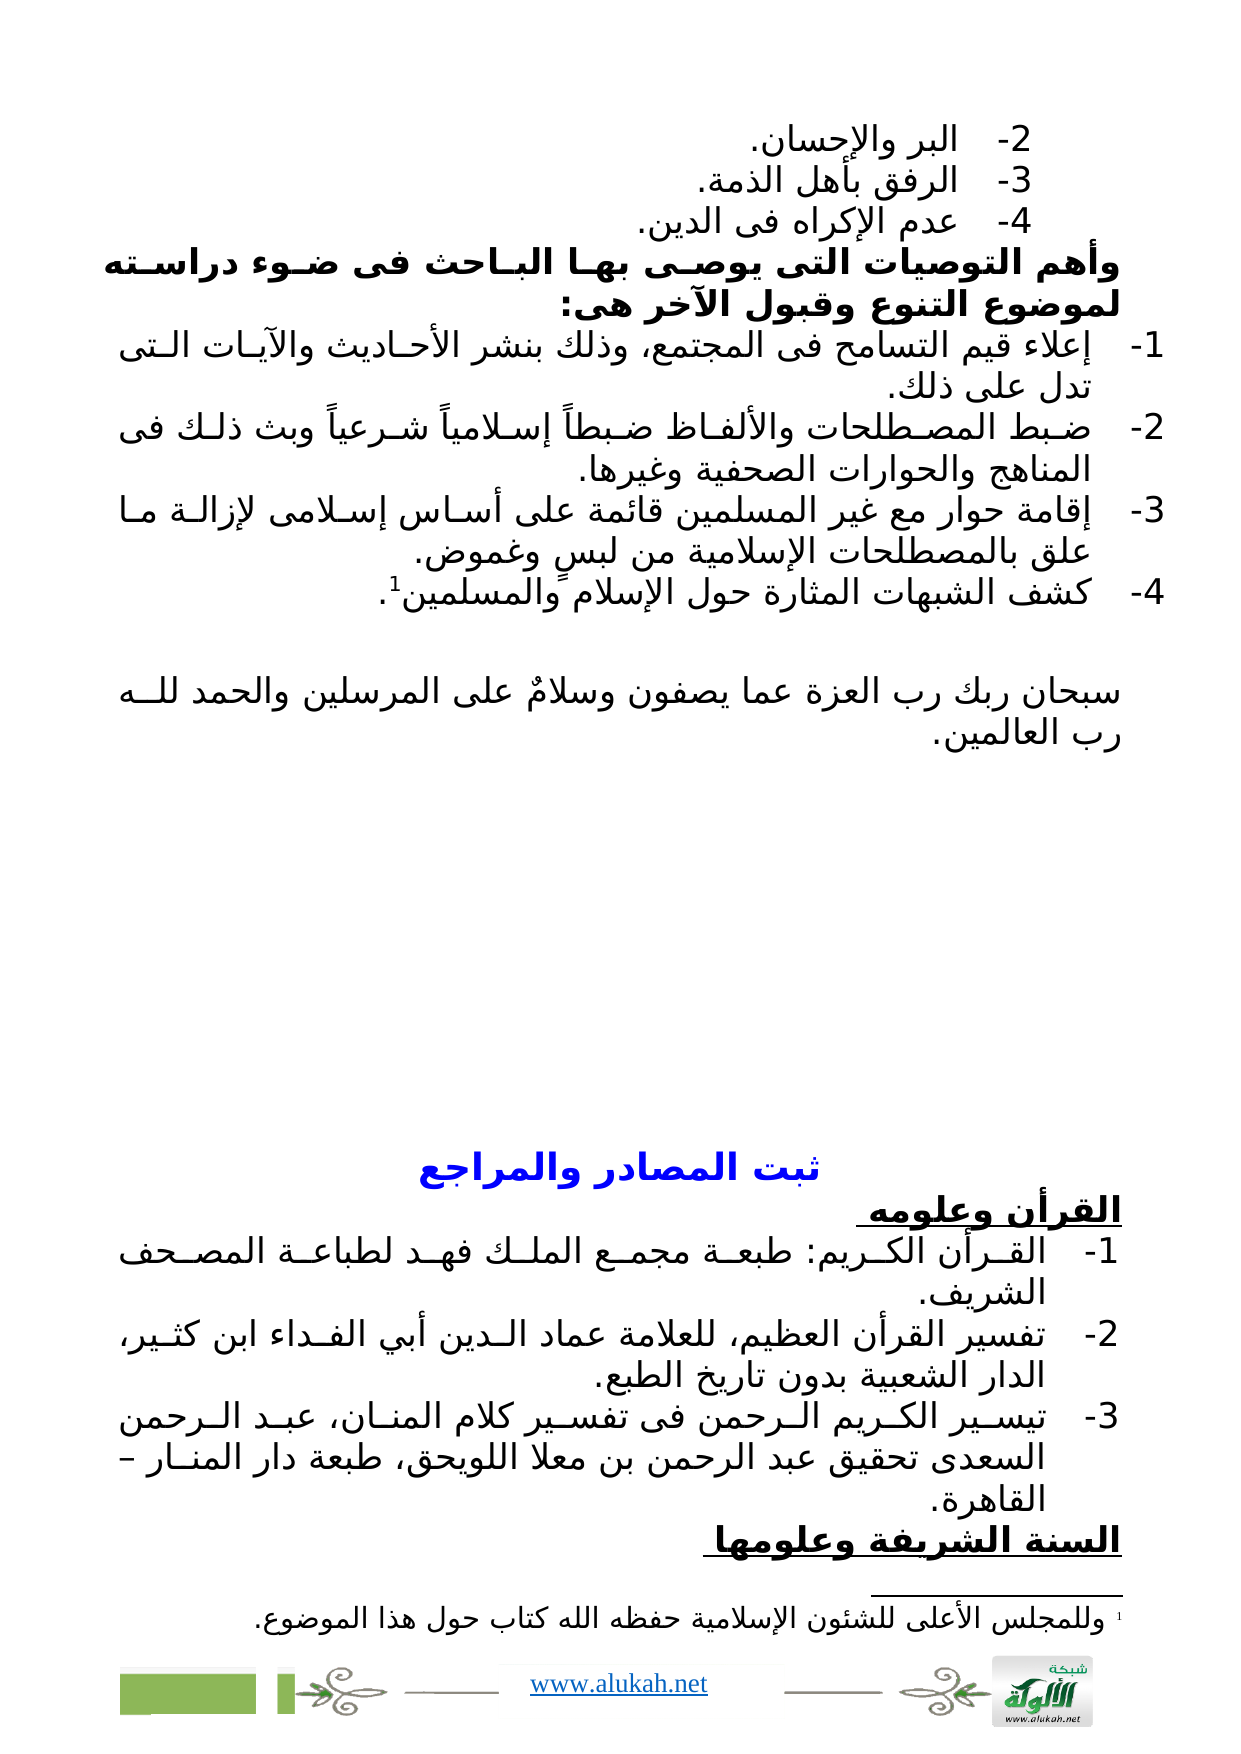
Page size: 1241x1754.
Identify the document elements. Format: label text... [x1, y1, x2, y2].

list تفسير القرأن العظيم، للعلامة عماد الدين أبي الفداء ابن كثير، الدار الشعبية بدون تاريخ الطبع. [118, 1313, 1084, 1396]
subtitle ثبت المصادر والمراجع [118, 1146, 1122, 1189]
list تيسير الكريم الرحمن فى تفسير كلام المنان، عبد الرحمن السعدى تحقيق عبد الرحمن بن معلا اللويحق، طبعة دار المنار – القاهرة. [118, 1396, 1084, 1519]
text القرأن وعلومه [118, 1189, 1122, 1231]
text سبحان ربك رب العزة عما يصفون وسلامٌ على المرسلين والحمد لله رب العالمين. [118, 671, 1122, 753]
list الرفق بأهل الذمة. [118, 159, 997, 201]
list إقامة حوار مع غير المسلمين قائمة على أساس إسلامى لإزالة ما علق بالمصطلحات الإسلامية من لبسٍ وغموض. [118, 489, 1130, 572]
list القرأن الكريم: طبعة مجمع الملك فهد لطباعة المصحف الشريف. [118, 1231, 1084, 1313]
picture [118, 1652, 1094, 1734]
list البر والإحسان. [118, 118, 997, 159]
list ضبط المصطلحات والألفاظ ضبطاً إسلامياً شرعياً وبث ذلك فى المناهج والحوارات الصحفية وغيرها. [118, 407, 1130, 489]
list كشف الشبهات المثارة حول الإسلام والمسلمين. [118, 572, 1130, 613]
text السنة الشريفة وعلومها [118, 1519, 1122, 1561]
list عدم الإكراه فى الدين. [118, 201, 997, 242]
list إعلاء قيم التسامح فى المجتمع، وذلك بنشر الأحاديث والآيات التى تدل على ذلك. [118, 324, 1130, 407]
text وأهم التوصيات التى يوصى بها الباحث فى ضوء دراسته لموضوع التنوع وقبول الآخر هى: [103, 242, 1122, 324]
